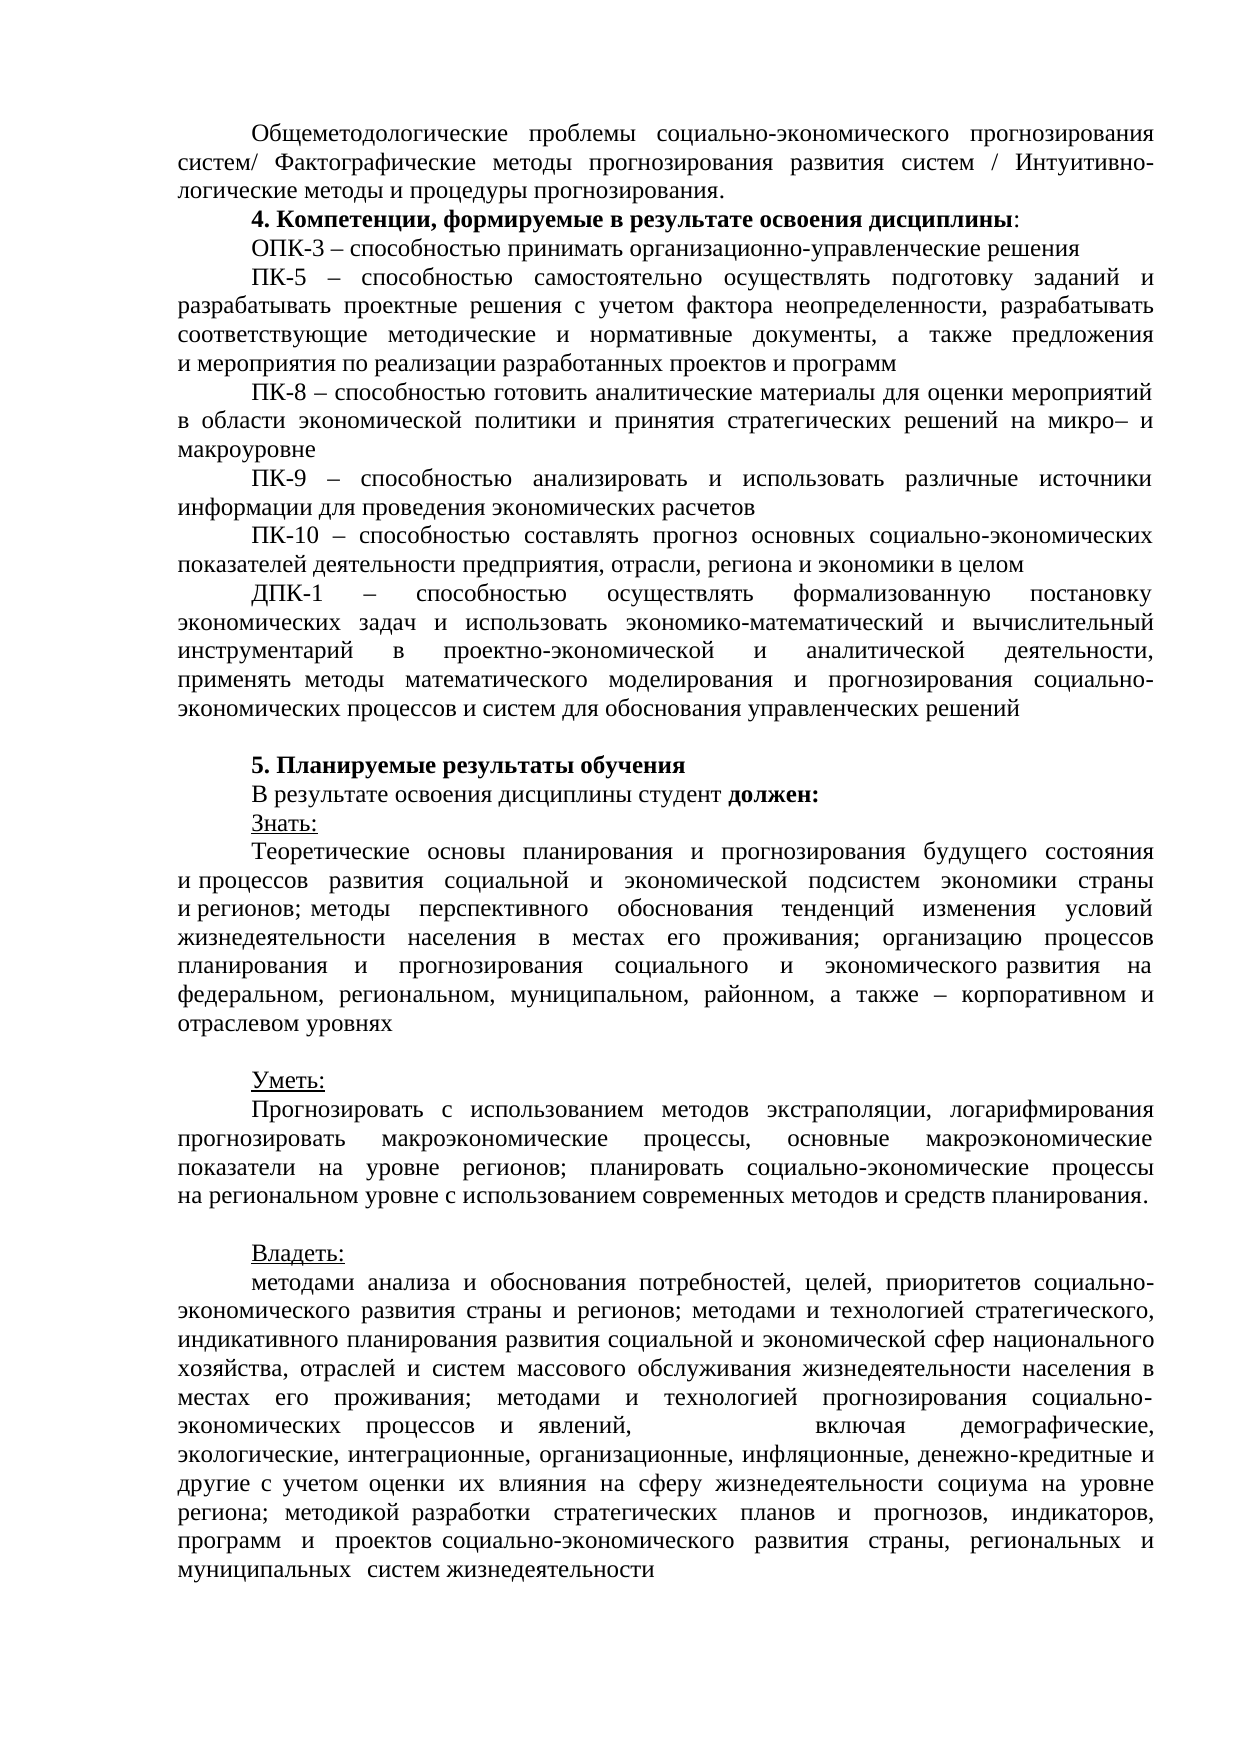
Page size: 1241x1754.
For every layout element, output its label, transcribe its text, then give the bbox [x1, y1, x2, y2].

text Уметь: [251, 1065, 1154, 1094]
text методами анализа и обоснования потребностей, целей, приоритетов социально-экономического развития страны и регионов; методами и технологией стратегического, индикативного планирования развития социальной и экономической сфер национального хозяйства, отраслей и систем массового обслуживания жизнедеятельности населения в местах его проживания; методами и технологией прогнозирования социально-экономических процессов и явлений, включая демографические, экологические, интеграционные, организационные, инфляционные, денежно-кредитные и другие с учетом оценки их влияния на сферу жизнедеятельности социума на уровне региона; методикой разработки стратегических планов и прогнозов, индикаторов, программ и проектов социально-экономического развития страны, региональных и муниципальных систем жизнедеятельности [177, 1267, 1154, 1583]
text 4. Компетенции, формируемые в результате освоения дисциплины: [251, 204, 1154, 233]
text Общеметодологические проблемы социально-экономического прогнозирования систем/ Фактографические методы прогнозирования развития систем / Интуитивно-логические методы и процедуры прогнозирования. [177, 118, 1154, 204]
text Теоретические основы планирования и прогнозирования будущего состояния и процессов развития социальной и экономической подсистем экономики страны и регионов; методы перспективного обоснования тенденций изменения условий жизнедеятельности населения в местах его проживания; организацию процессов планирования и прогнозирования социального и экономического развития на федеральном, региональном, муниципальном, районном, а также – корпоративном и отраслевом уровнях [177, 837, 1154, 1036]
text Прогнозировать с использованием методов экстраполяции, логарифмирования прогнозировать макроэкономические процессы, основные макроэкономические показатели на уровне регионов; планировать социально-экономические процессы на региональном уровне с использованием современных методов и средств планирования. [177, 1094, 1154, 1209]
text В результате освоения дисциплины студент должен: Знать: [251, 779, 823, 837]
text ПК-9 – способностью анализировать и использовать различные источники информации для проведения экономических расчетов [177, 463, 1154, 521]
text ДПК-1 – способностью осуществлять формализованную постановку экономических задач и использовать экономико-математический и вычислительный инструментарий в проектно-экономической и аналитической деятельности, применять методы математического моделирования и прогнозирования социально-экономических процессов и систем для обоснования управленческих решений [177, 578, 1154, 722]
text ПК-8 – способностью готовить аналитические материалы для оценки мероприятий в области экономической политики и принятия стратегических решений на микро– и макроуровне [177, 377, 1154, 463]
text ПК-10 – способностью составлять прогноз основных социально-экономических показателей деятельности предприятия, отрасли, региона и экономики в целом [177, 521, 1154, 578]
text ПК-5 – способностью самостоятельно осуществлять подготовку заданий и разрабатывать проектные решения с учетом фактора неопределенности, разрабатывать соответствующие методические и нормативные документы, а также предложения и мероприятия по реализации разработанных проектов и программ [177, 262, 1154, 377]
text ОПК-3 – способностью принимать организационно-управленческие решения [251, 233, 1154, 262]
text 5. Планируемые результаты обучения [251, 751, 1154, 779]
text Владеть: [251, 1238, 1154, 1267]
